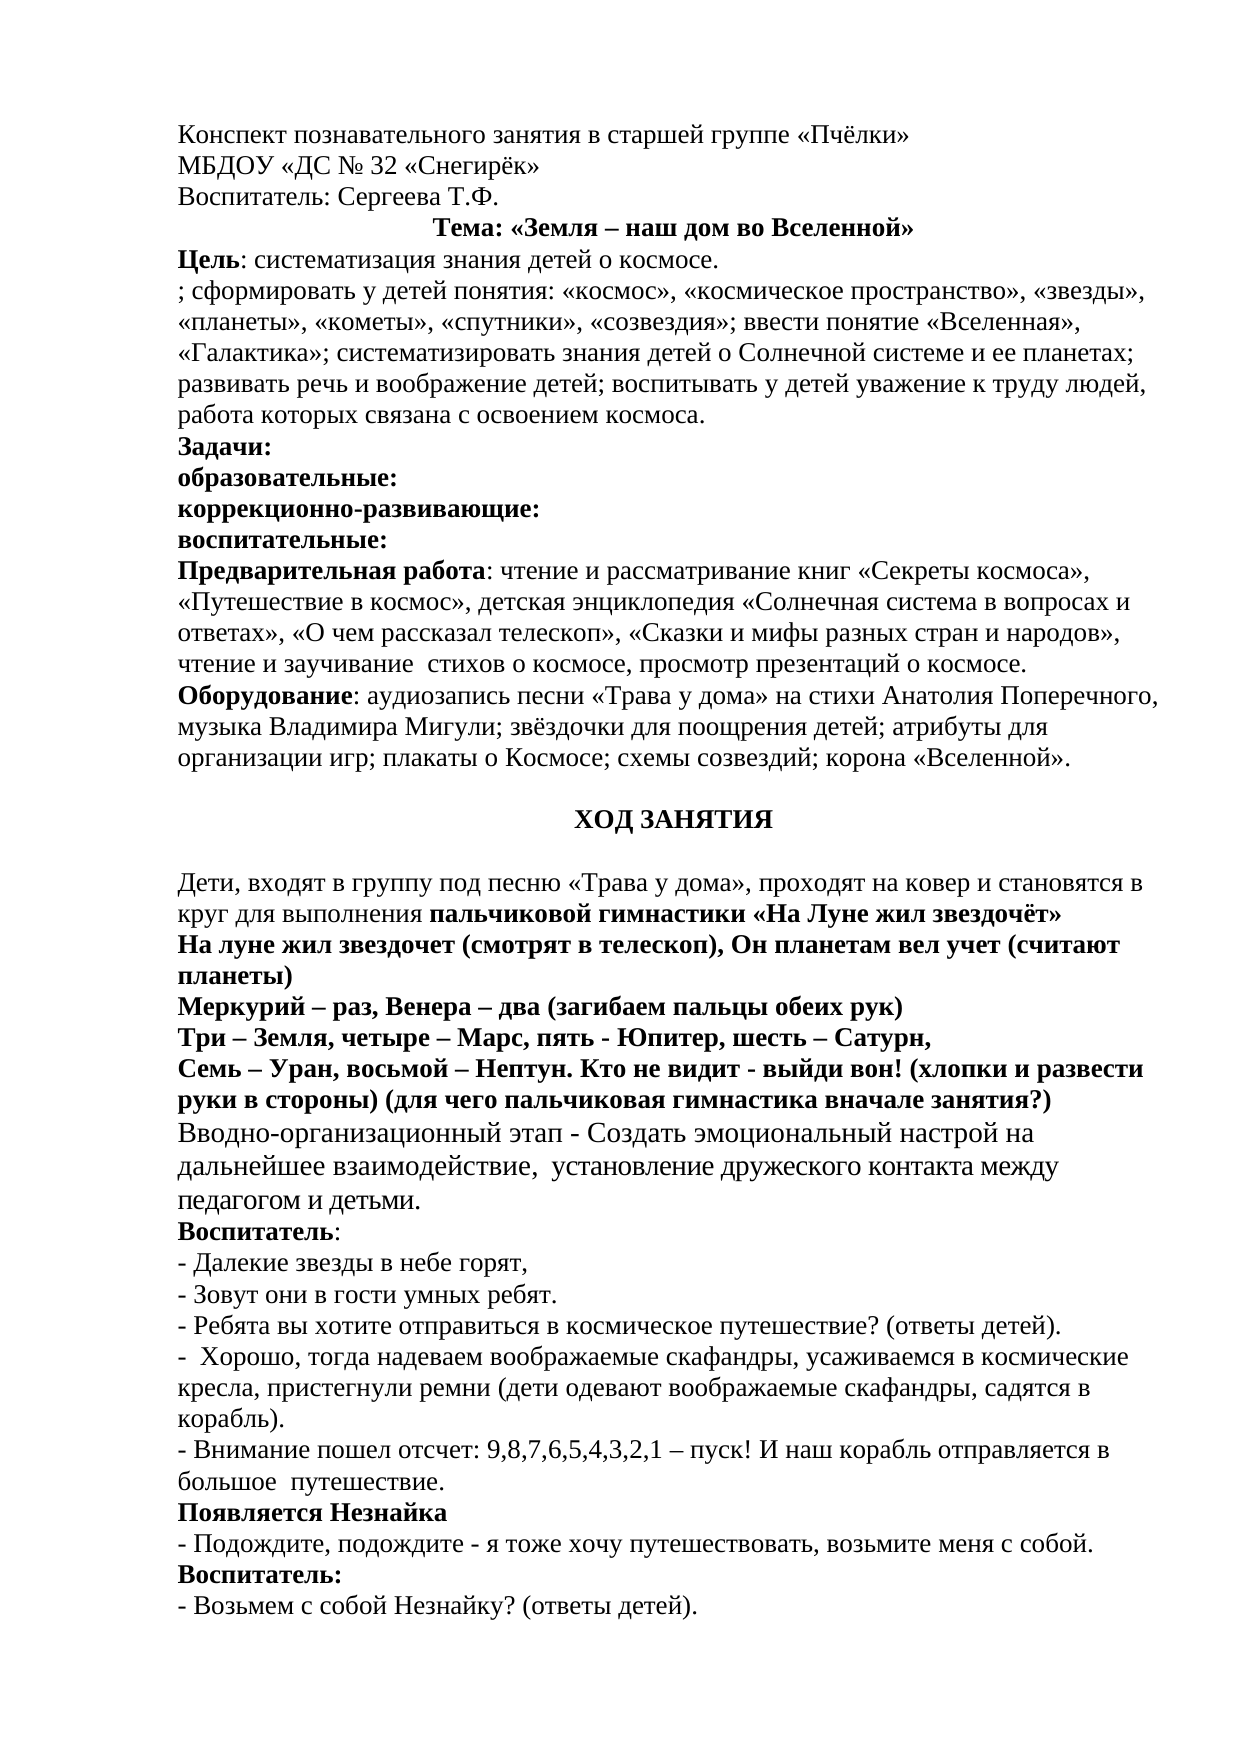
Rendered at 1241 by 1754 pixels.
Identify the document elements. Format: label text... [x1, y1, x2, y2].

text - Подождите, подождите - я тоже хочу путешествовать, возьмите меня с собой. Воспитатель: [177, 1527, 1169, 1589]
text Оборудование: аудиозапись песни «Трава у дома» на стихи Анатолия Поперечного, музыка Владимира Мигули; звёздочки для поощрения детей; атрибуты для организации игр; плакаты о Космосе; схемы созвездий; корона «Вселенной». [177, 679, 1169, 772]
text Меркурий – раз, Венера – два (загибаем пальцы обеих рук) [177, 990, 1169, 1021]
text Цель: систематизация знания детей о космосе. [177, 243, 1169, 274]
text Семь – Уран, восьмой – Нептун. Кто не видит - выйди вон! (хлопки и развести руки в стороны) (для чего пальчиковая гимнастика вначале занятия?) [177, 1052, 1169, 1115]
text Предварительная работа: чтение и рассматривание книг «Секреты космоса», «Путешествие в космос», детская энциклопедия «Солнечная система в вопросах и ответах», «О чем рассказал телескоп», «Сказки и мифы разных стран и народов», чтение и заучивание стихов о космосе, просмотр презентаций о космосе. [177, 554, 1169, 679]
text Конспект познавательного занятия в старшей группе «Пчёлки» [177, 118, 1169, 149]
text коррекционно-развивающие: [177, 492, 1169, 523]
text Тема: «Земля – наш дом во Вселенной» [177, 212, 1169, 243]
text ; сформировать у детей понятия: «космос», «космическое пространство», «звезды», «планеты», «кометы», «спутники», «созвездия»; ввести понятие «Вселенная», «Галактика»; систематизировать знания детей о Солнечной системе и ее планетах; развивать речь и воображение детей; воспитывать у детей уважение к труду людей, работа которых связана с освоением космоса. [177, 274, 1169, 429]
text образовательные: [177, 461, 1169, 492]
text На луне жил звездочет (смотрят в телескоп), Он планетам вел учет (считают планеты) [177, 928, 1169, 990]
text Воспитатель: [177, 1215, 1169, 1247]
text ХОД ЗАНЯТИЯ [177, 803, 1169, 834]
text МБДОУ «ДС № 32 «Снегирёк» [177, 149, 1169, 180]
text Появляется Незнайка [177, 1496, 1169, 1527]
text - Внимание пошел отсчет: 9,8,7,6,5,4,3,2,1 – пуск! И наш корабль отправляется в большое путешествие. [177, 1433, 1169, 1496]
text - Возьмем с собой Незнайку? (ответы детей). [177, 1589, 1169, 1620]
text воспитательные: [177, 523, 1169, 554]
text - Ребята вы хотите отправиться в космическое путешествие? (ответы детей). [177, 1309, 1169, 1340]
text - Зовут они в гости умных ребят. [177, 1278, 1169, 1309]
text Вводно-организационный этап - Создать эмоциональный настрой на дальнейшее взаимодействие, установление дружеского контакта между педагогом и детьми. [177, 1115, 1169, 1215]
text Воспитатель: Сергеева Т.Ф. [177, 180, 1169, 212]
text Дети, входят в группу под песню «Трава у дома», проходят на ковер и становятся в круг для выполнения пальчиковой гимнастики «На Луне жил звездочёт» [177, 866, 1169, 928]
text Задачи: [177, 429, 1169, 461]
text - Хорошо, тогда надеваем воображаемые скафандры, усаживаемся в космические кресла, пристегнули ремни (дети одевают воображаемые скафандры, садятся в корабль). [177, 1340, 1169, 1433]
text - Далекие звезды в небе горят, [177, 1247, 1169, 1278]
text Три – Земля, четыре – Марс, пять - Юпитер, шесть – Сатурн, [177, 1021, 1169, 1052]
